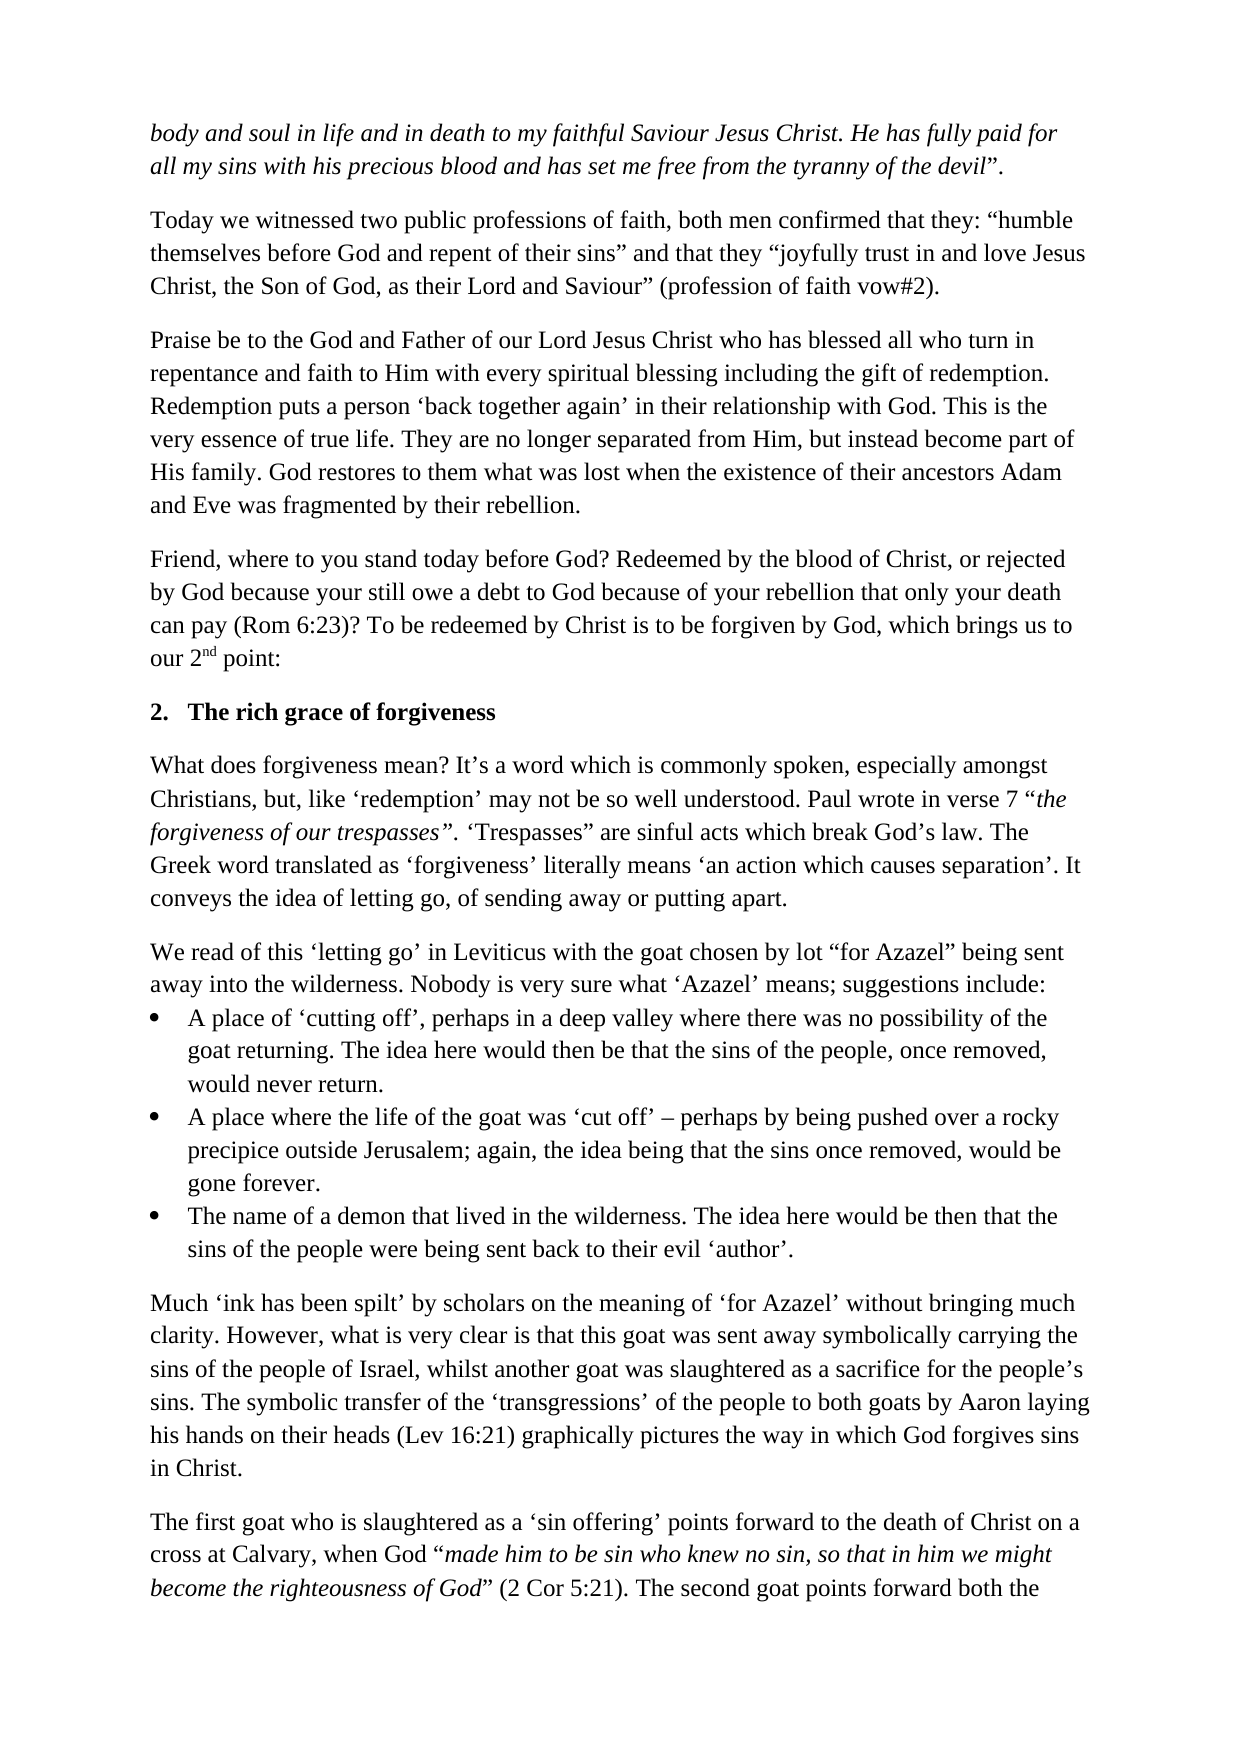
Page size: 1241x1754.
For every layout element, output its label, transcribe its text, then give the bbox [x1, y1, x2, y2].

text Praise be to the God and Father of our Lord Jesus Christ who has blessed all who turn in repentance and faith to Him with every spiritual blessing including the gift of redemption. Redemption puts a person ‘back together again’ in their relationship with God. This is the very essence of true life. They are no longer separated from Him, but instead become part of His family. God restores to them what was lost when the existence of their ancestors Adam and Eve was fragmented by their rebellion. [150, 325, 1090, 519]
list A place where the life of the goat was ‘cut off’ – perhaps by being pushed over a rocky precipice outside Jerusalem; again, the idea being that the sins once removed, would be gone forever. [150, 1102, 1090, 1196]
text Much ‘ink has been spilt’ by scholars on the meaning of ‘for Azazel’ without bringing much clarity. However, what is very clear is that this goat was sent away symbolically carrying the sins of the people of Israel, whilst another goat was slaughtered as a sacrifice for the people’s sins. The symbolic transfer of the ‘transgressions’ of the people to both goats by Aaron laying his hands on their heads (Lev 16:21) graphically pictures the way in which God forgives sins in Christ. [150, 1288, 1090, 1481]
text What does forgiveness mean? It’s a word which is commonly spoken, especially amongst Christians, but, like ‘redemption’ may not be so well understood. Paul wrote in verse 7 “the forgiveness of our trespasses”. ‘Trespasses” are sinful acts which break God’s law. The Greek word translated as ‘forgiveness’ literally means ‘an action which causes separation’. It conveys the idea of letting go, of sending away or putting apart. [150, 751, 1090, 911]
text We read of this ‘letting go’ in Leviticus with the goat chosen by lot “for Azazel” being sent away into the wilderness. Nobody is very sure what ‘Azazel’ means; suggestions include: [150, 937, 1090, 998]
list The name of a demon that lived in the wilderness. The idea here would be then that the sins of the people were being sent back to their evil ‘author’. [150, 1201, 1090, 1262]
list A place of ‘cutting off’, perhaps in a deep valley where there was no possibility of the goat returning. The idea here would then be that the sins of the people, once removed, would never return. [150, 1003, 1090, 1097]
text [150, 118, 1090, 180]
list The rich grace of forgiveness [150, 697, 1090, 726]
text Friend, where to you stand today before God? Redeemed by the blood of Christ, or rejected by God because your still owe a debt to God because of your rebellion that only your death can pay (Rom 6:23)? To be redeemed by Christ is to be forgiven by God, which brings us to our 2nd point: [150, 544, 1090, 672]
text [150, 1507, 1090, 1601]
text Today we witnessed two public professions of faith, both men confirmed that they: “humble themselves before God and repent of their sins” and that they “joyfully trust in and love Jesus Christ, the Son of God, as their Lord and Saviour” (profession of faith vow#2). [150, 205, 1090, 300]
